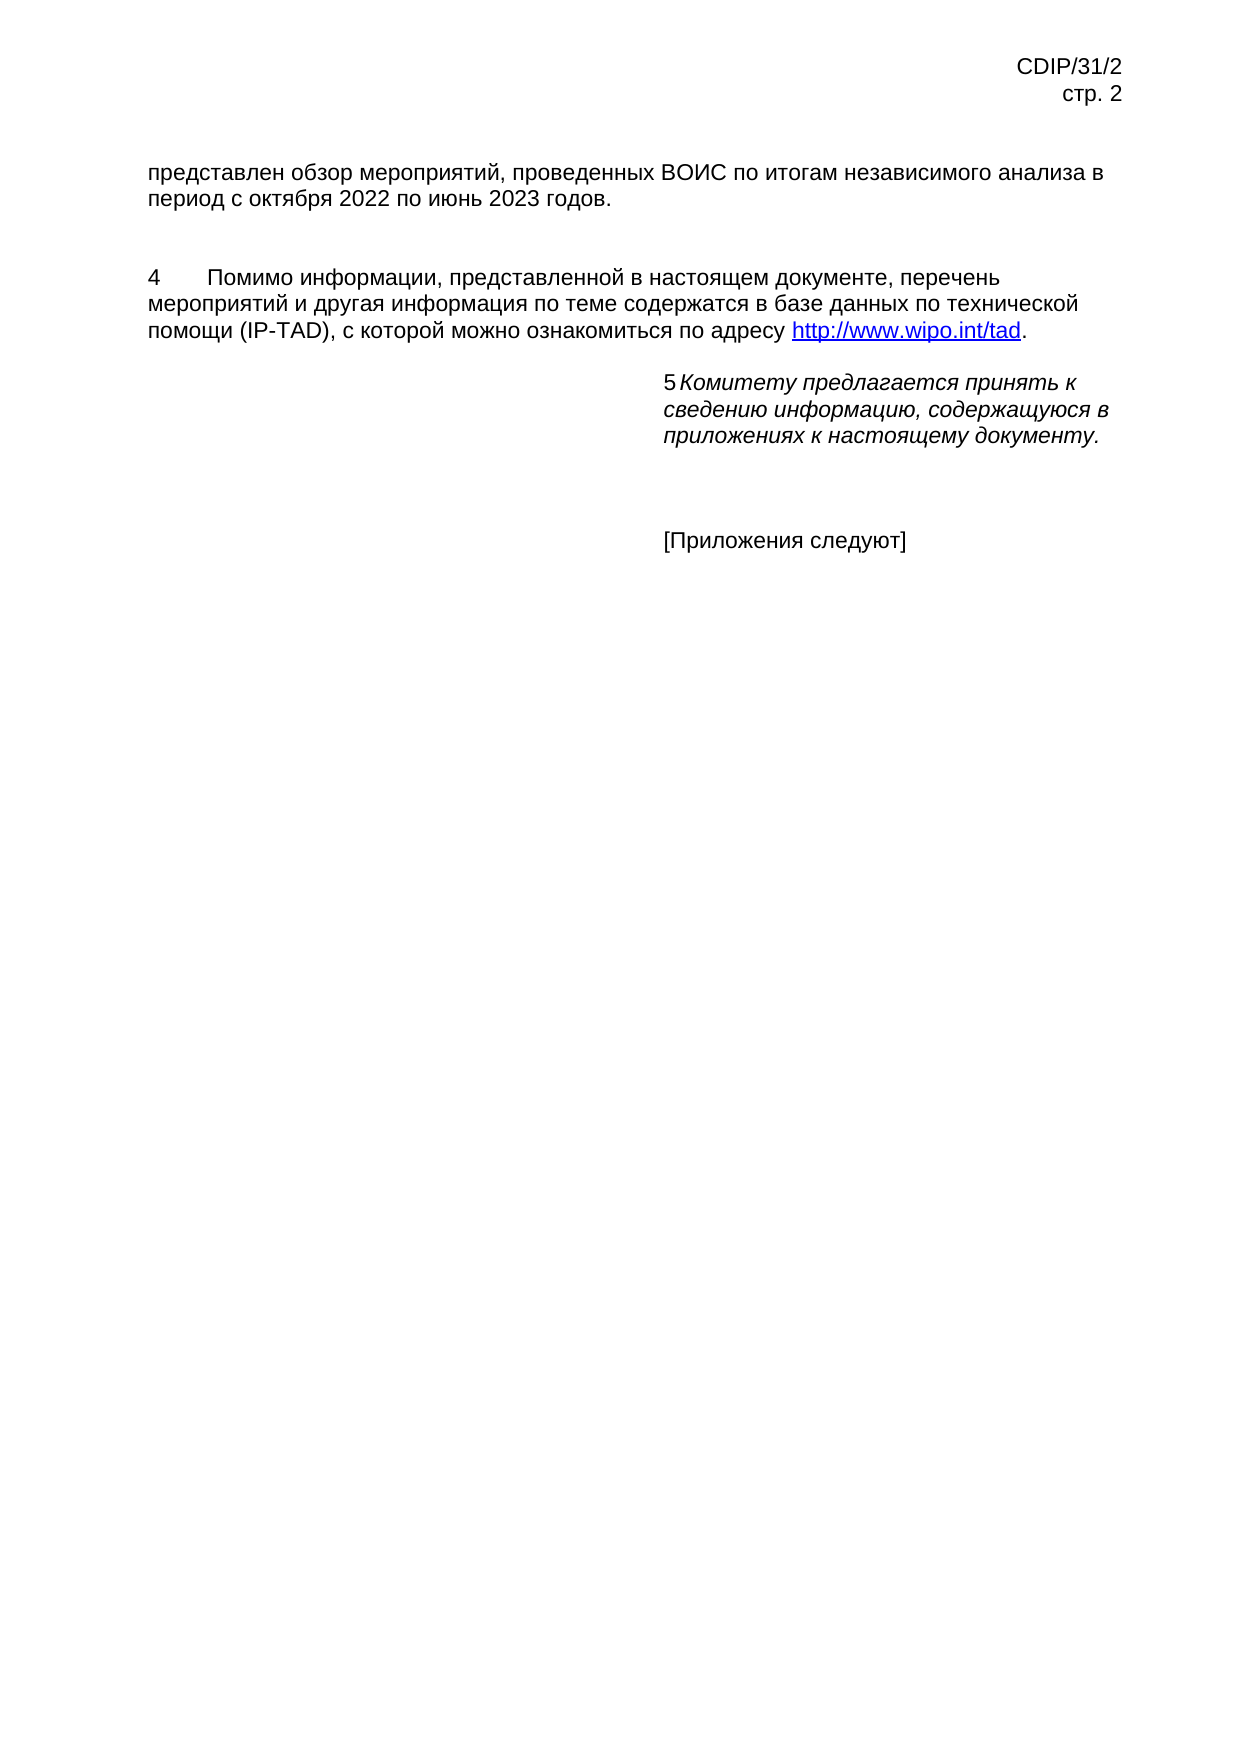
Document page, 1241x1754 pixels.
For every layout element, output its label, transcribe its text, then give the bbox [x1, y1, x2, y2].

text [148, 158, 1122, 211]
text Комитету предлагается принять к сведению информацию, содержащуюся в приложениях к настоящему документу. [663, 369, 1122, 448]
text [Приложения следуют] [604, 527, 1122, 554]
text Помимо информации, представленной в настоящем документе, перечень мероприятий и другая информация по теме содержатся в базе данных по технической помощи (IP-TAD), с которой можно ознакомиться по адресу http://www.wipo.int/tad. [148, 264, 1122, 343]
